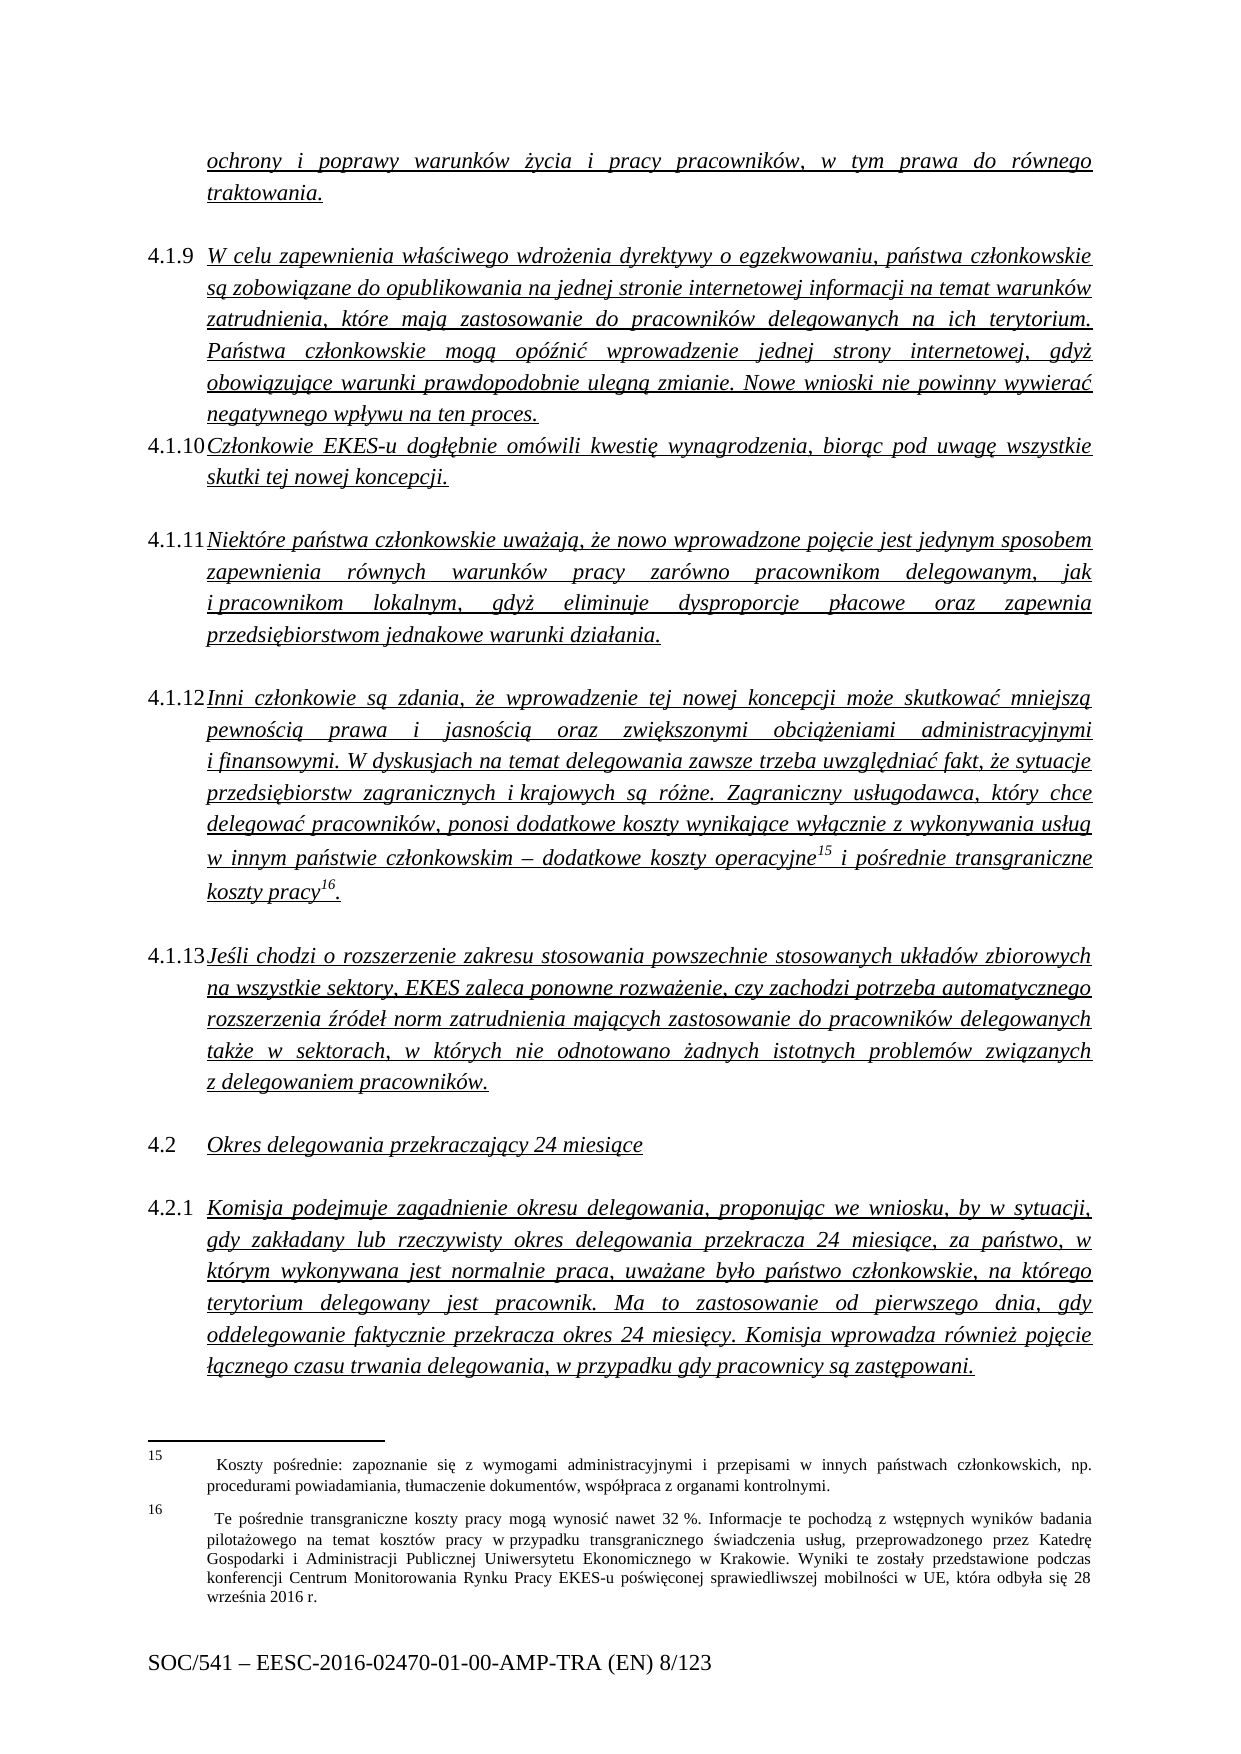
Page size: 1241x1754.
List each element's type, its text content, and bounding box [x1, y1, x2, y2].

subtitle Okres delegowania przekraczający 24 miesiące [148, 1131, 1093, 1158]
subtitle Członkowie EKES-u dogłębnie omówili kwestię wynagrodzenia, biorąc pod uwagę wszystkie skutki tej nowej koncepcji. [148, 432, 1093, 489]
subtitle Jeśli chodzi o rozszerzenie zakresu stosowania powszechnie stosowanych układów zbiorowych na wszystkie sektory, EKES zaleca ponowne rozważenie, czy zachodzi potrzeba automatycznego rozszerzenia źródeł norm zatrudnienia mających zastosowanie do pracowników delegowanych także w sektorach, w których nie odnotowano żadnych istotnych problemów związanych z delegowaniem pracowników. [148, 942, 1093, 1094]
subtitle Komisja podejmuje zagadnienie okresu delegowania, proponując we wniosku, by w sytuacji, gdy zakładany lub rzeczywisty okres delegowania przekracza 24 miesiące, za państwo, w którym wykonywana jest normalnie praca, uważane było państwo członkowskie, na którego terytorium delegowany jest pracownik. Ma to zastosowanie od pierwszego dnia, gdy oddelegowanie faktycznie przekracza okres 24 miesięcy. Komisja wprowadza również pojęcie łącznego czasu trwania delegowania, w przypadku gdy pracownicy są zastępowani. [148, 1194, 1093, 1379]
subtitle Niektóre państwa członkowskie uważają, że nowo wprowadzone pojęcie jest jedynym sposobem zapewnienia równych warunków pracy zarówno pracownikom delegowanym, jak i pracownikom lokalnym, gdyż eliminuje dysproporcje płacowe oraz zapewnia przedsiębiorstwom jednakowe warunki działania. [148, 526, 1093, 647]
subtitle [148, 148, 1093, 206]
subtitle W celu zapewnienia właściwego wdrożenia dyrektywy o egzekwowaniu, państwa członkowskie są zobowiązane do opublikowania na jednej stronie internetowej informacji na temat warunków zatrudnienia, które mają zastosowanie do pracowników delegowanych na ich terytorium. Państwa członkowskie mogą opóźnić wprowadzenie jednej strony internetowej, gdyż obowiązujące warunki prawdopodobnie ulegną zmianie. Nowe wnioski nie powinny wywierać negatywnego wpływu na ten proces. [148, 242, 1093, 426]
subtitle Inni członkowie są zdania, że wprowadzenie tej nowej koncepcji może skutkować mniejszą pewnością prawa i jasnością oraz zwiększonymi obciążeniami administracyjnymi i finansowymi. W dyskusjach na temat delegowania zawsze trzeba uwzględniać fakt, że sytuacje przedsiębiorstw zagranicznych i krajowych są różne. Zagraniczny usługodawca, który chce delegować pracowników, ponosi dodatkowe koszty wynikające wyłącznie z wykonywania usług w innym państwie członkowskim – dodatkowe koszty operacyjne i pośrednie transgraniczne koszty pracy. [148, 684, 1093, 905]
